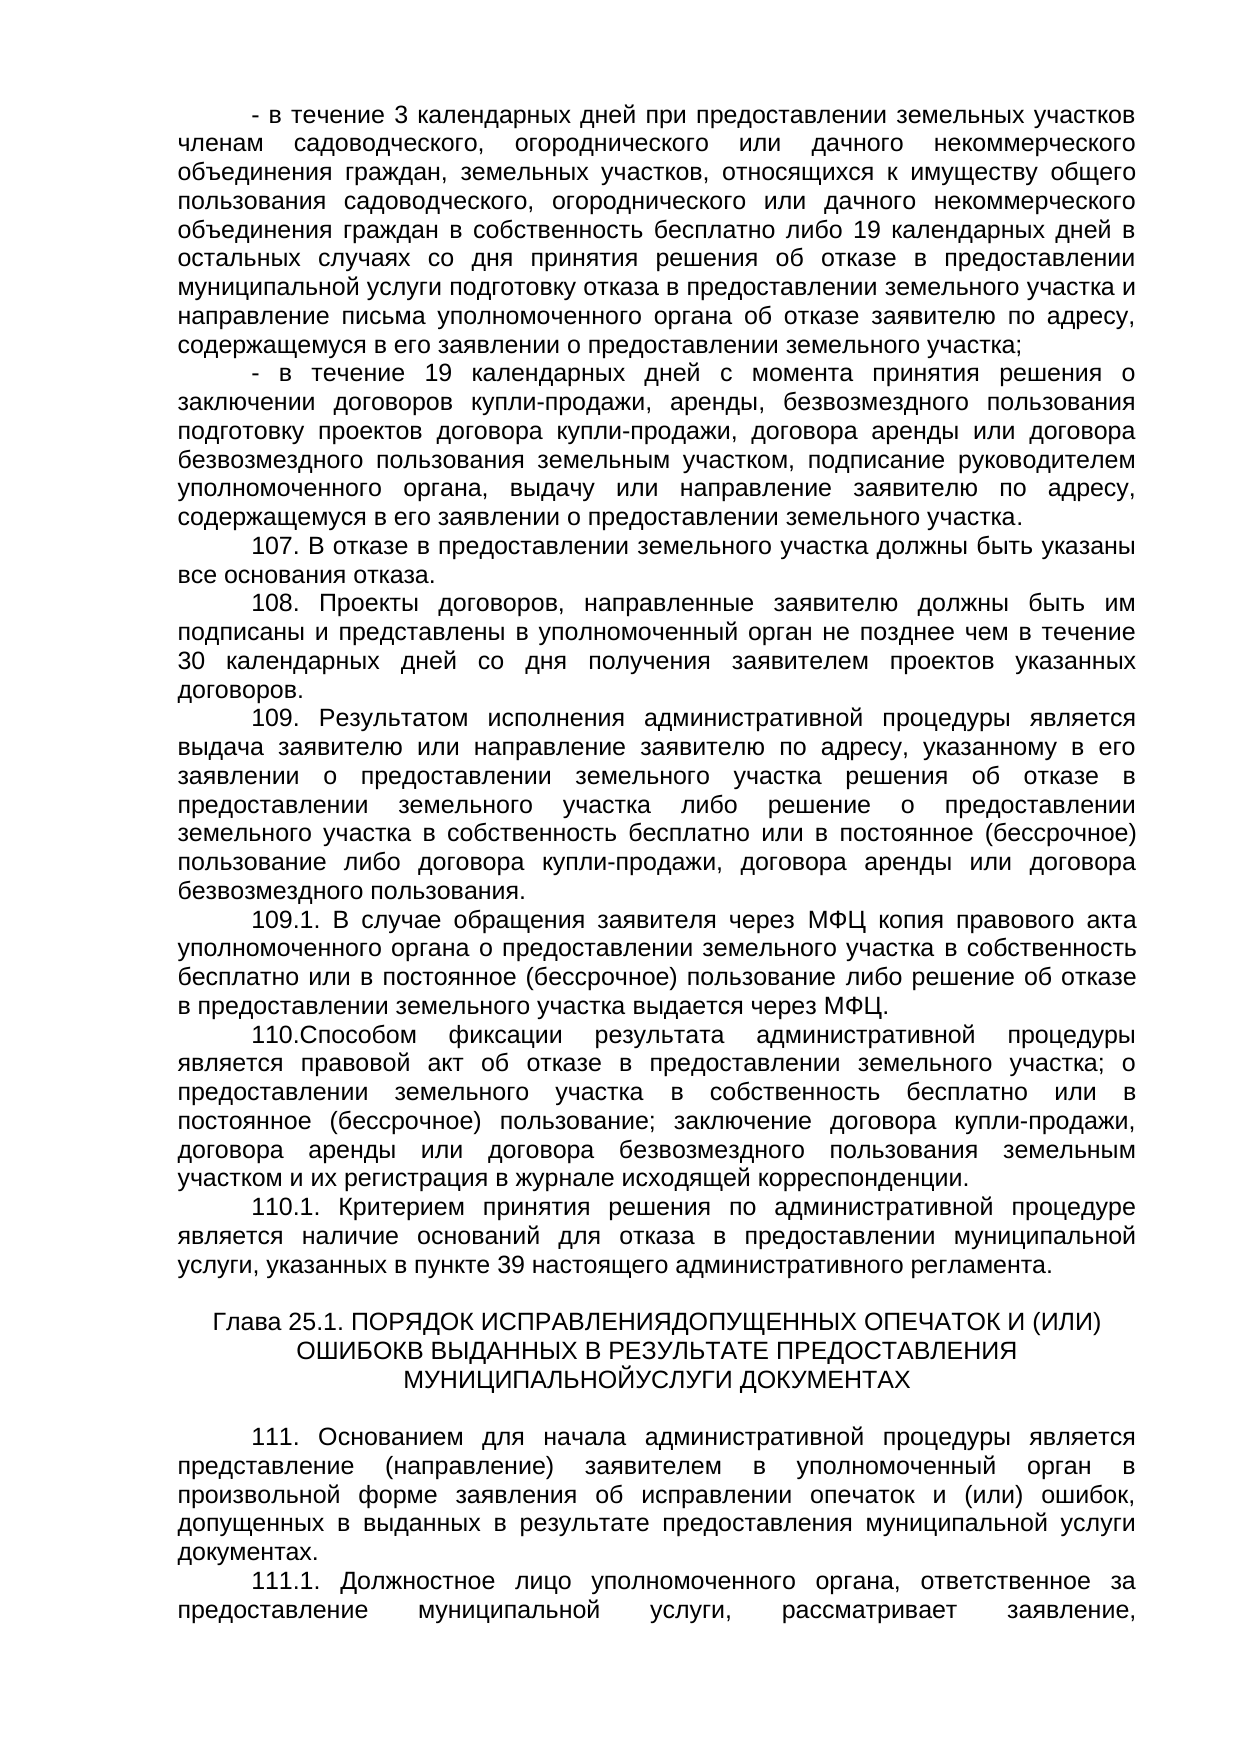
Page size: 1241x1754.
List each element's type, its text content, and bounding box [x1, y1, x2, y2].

text 109. Результатом исполнения административной процедуры является выдача заявителю или направление заявителю по адресу, указанному в его заявлении о предоставлении земельного участка решения об отказе в предоставлении земельного участка либо решение о предоставлении земельного участка в собственность бесплатно или в постоянное (бессрочное) пользование либо договора купли-продажи, договора аренды или договора безвозмездного пользования. [177, 703, 1137, 904]
text 107. В отказе в предоставлении земельного участка должны быть указаны все основания отказа. [177, 531, 1137, 588]
text - в течение 19 календарных дней с момента принятия решения о заключении договоров купли-продажи, аренды, безвозмездного пользования подготовку проектов договора купли-продажи, договора аренды или договора безвозмездного пользования земельным участком, подписание руководителем уполномоченного органа, выдачу или направление заявителю по адресу, содержащемуся в его заявлении о предоставлении земельного участка. [177, 358, 1137, 531]
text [177, 1566, 1137, 1623]
text - в течение 3 календарных дней при предоставлении земельных участков членам садоводческого, огороднического или дачного некоммерческого объединения граждан, земельных участков, относящихся к имуществу общего пользования садоводческого, огороднического или дачного некоммерческого объединения граждан в собственность бесплатно либо 19 календарных дней в остальных случаях со дня принятия решения об отказе в предоставлении муниципальной услуги подготовку отказа в предоставлении земельного участка и направление письма уполномоченного органа об отказе заявителю по адресу, содержащемуся в его заявлении о предоставлении земельного участка; [177, 99, 1137, 358]
text 111. Основанием для начала административной процедуры является представление (направление) заявителем в уполномоченный орган в произвольной форме заявления об исправлении опечаток и (или) ошибок, допущенных в выданных в результате предоставления муниципальной услуги документах. [177, 1422, 1137, 1566]
text 108. Проекты договоров, направленные заявителю должны быть им подписаны и представлены в уполномоченный орган не позднее чем в течение 30 календарных дней со дня получения заявителем проектов указанных договоров. [177, 588, 1137, 703]
text 109.1. В случае обращения заявителя через МФЦ копия правового акта уполномоченного органа о предоставлении земельного участка в собственность бесплатно или в постоянное (бессрочное) пользование либо решение об отказе в предоставлении земельного участка выдается через МФЦ. [177, 904, 1137, 1019]
text 110.1. Критерием принятия решения по административной процедуре является наличие оснований для отказа в предоставлении муниципальной услуги, указанных в пункте 39 настоящего административного регламента. [177, 1192, 1137, 1278]
text Глава 25.1. ПОРЯДОК ИСПРАВЛЕНИЯДОПУЩЕННЫХ ОПЕЧАТОК И (ИЛИ) ОШИБОКВ ВЫДАННЫХ В РЕЗУЛЬТАТЕ ПРЕДОСТАВЛЕНИЯ МУНИЦИПАЛЬНОЙУСЛУГИ ДОКУМЕНТАХ [177, 1307, 1137, 1393]
text 110.Способом фиксации результата административной процедуры является правовой акт об отказе в предоставлении земельного участка; о предоставлении земельного участка в собственность бесплатно или в постоянное (бессрочное) пользование; заключение договора купли-продажи, договора аренды или договора безвозмездного пользования земельным участком и их регистрация в журнале исходящей корреспонденции. [177, 1019, 1137, 1192]
